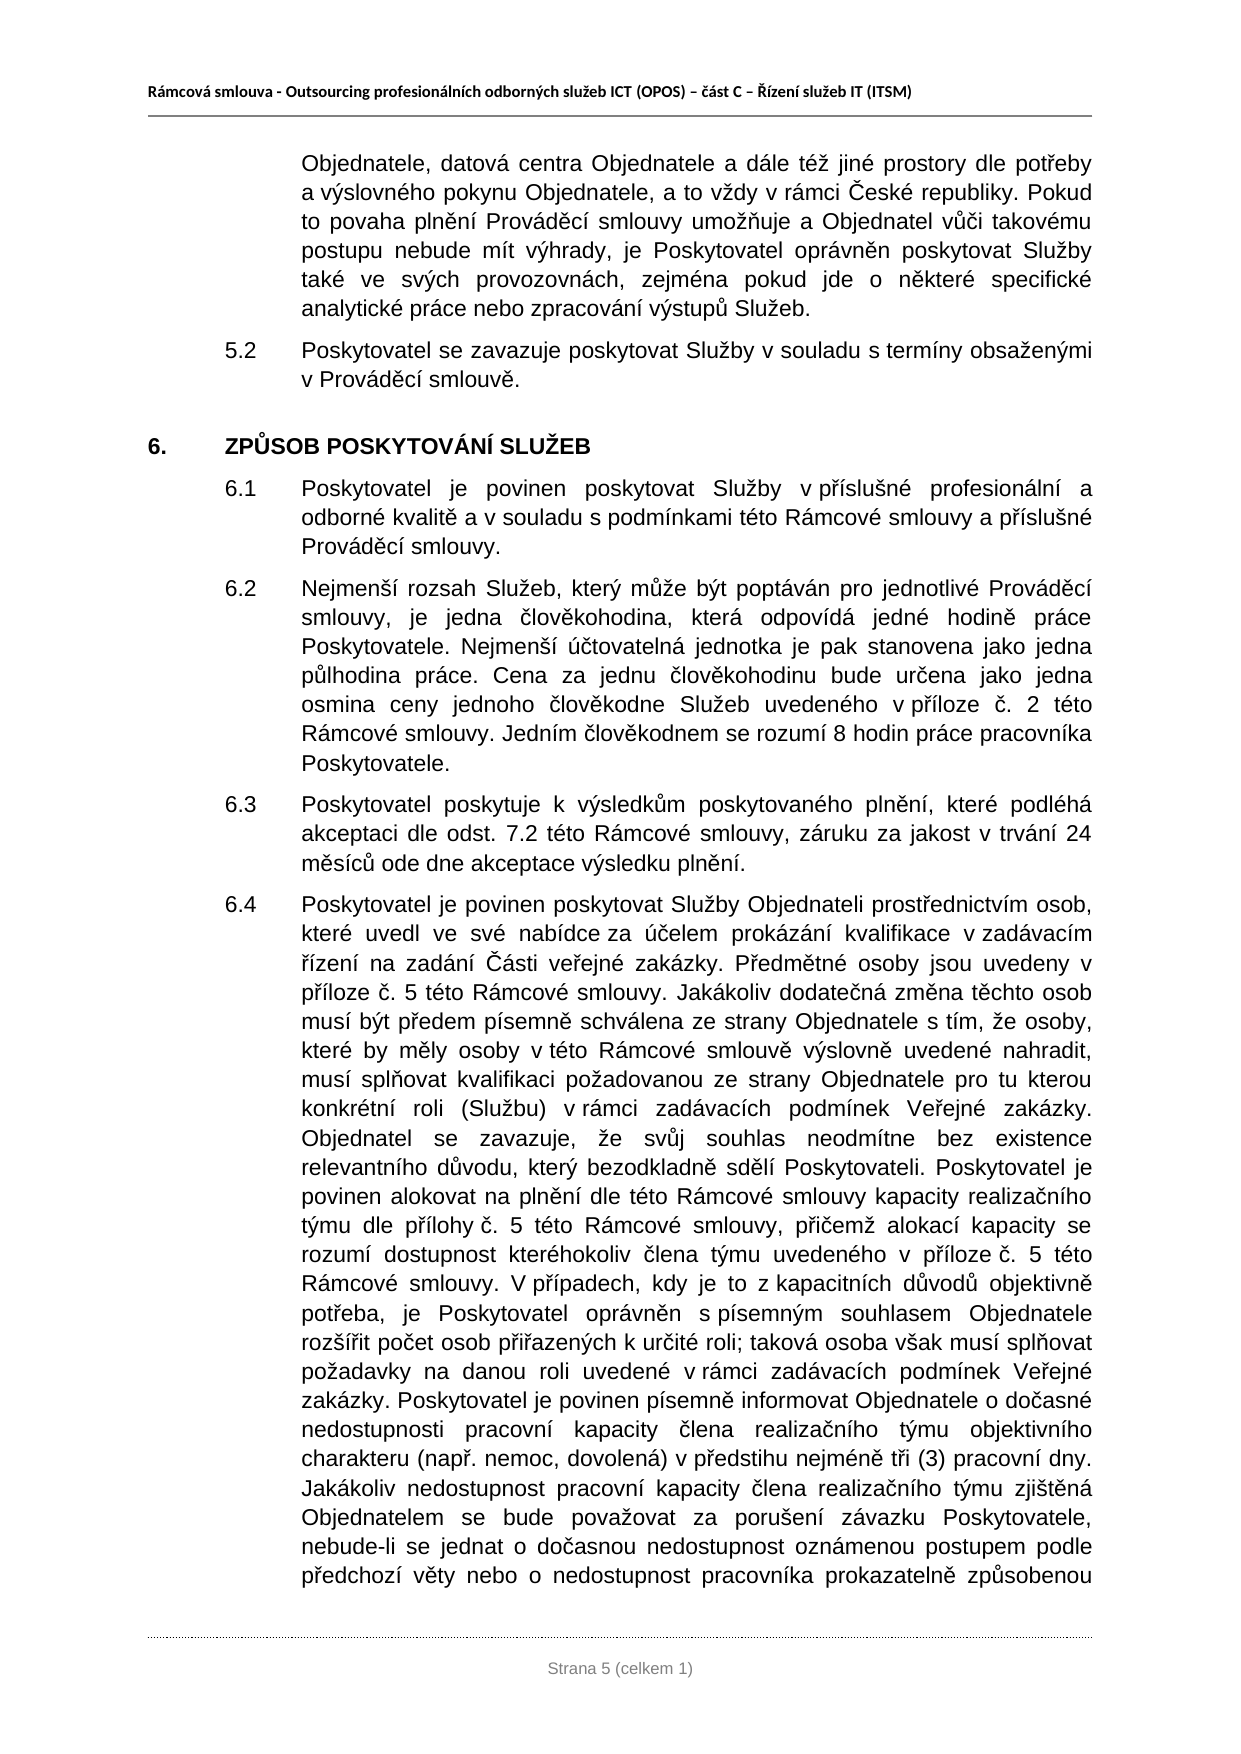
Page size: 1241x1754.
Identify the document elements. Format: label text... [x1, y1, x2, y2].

text Poskytovatel je povinen poskytovat Služby v příslušné profesionální a odborné kvalitě a v souladu s podmínkami této Rámcové smlouvy a příslušné Prováděcí smlouvy. [224, 473, 1092, 560]
text Poskytovatel poskytuje k výsledkům poskytovaného plnění, které podléhá akceptaci dle odst. 7.2 této Rámcové smlouvy, záruku za jakost v trvání 24 měsíců ode dne akceptace výsledku plnění. [224, 789, 1092, 877]
text Nejmenší rozsah Služeb, který může být poptáván pro jednotlivé Prováděcí smlouvy, je jedna člověkohodina, která odpovídá jedné hodině práce Poskytovatele. Nejmenší účtovatelná jednotka je pak stanovena jako jedna půlhodina práce. Cena za jednu člověkohodinu bude určena jako jedna osmina ceny jednoho člověkodne Služeb uvedeného v příloze č. 2 této Rámcové smlouvy. Jedním člověkodnem se rozumí 8 hodin práce pracovníka Poskytovatele. [224, 573, 1092, 777]
text Poskytovatel se zavazuje poskytovat Služby v souladu s termíny obsaženými v Prováděcí smlouvě. [224, 335, 1092, 393]
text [224, 889, 1092, 1589]
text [224, 148, 1092, 323]
text ZPŮSOB POSKYTOVÁNÍ SLUŽEB [148, 431, 1092, 460]
